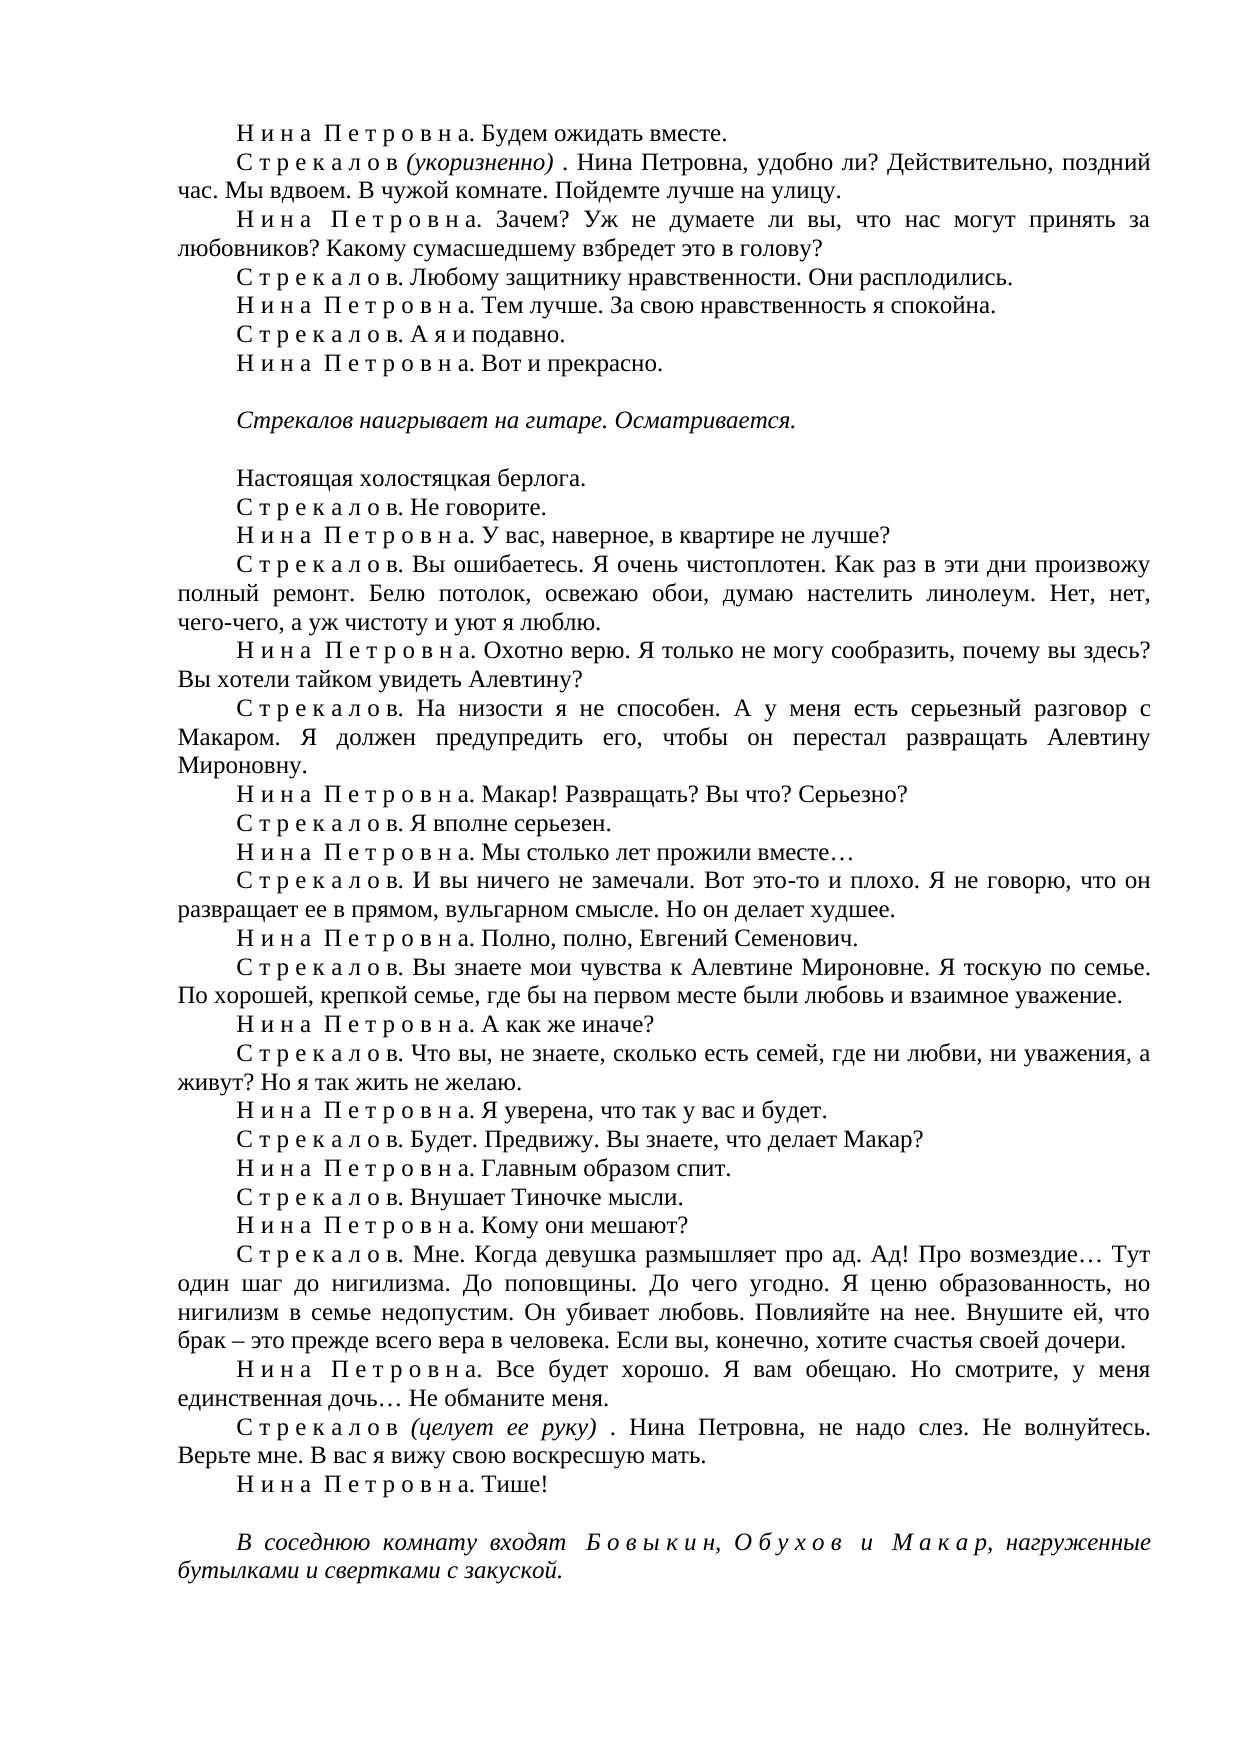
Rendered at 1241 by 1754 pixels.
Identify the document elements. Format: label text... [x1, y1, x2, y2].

text С т р е к а л о в. На низости я не способен. А у меня есть серьезный разговор с Макаром. Я должен предупредить его, чтобы он перестал развращать Алевтину Мироновну. [177, 693, 1152, 779]
text Н и н а П е т р о в н а. Зачем? Уж не думаете ли вы, что нас могут принять за любовников? Какому сумасшедшему взбредет это в голову? [177, 204, 1152, 262]
text Н и н а П е т р о в н а. Макар! Развращать? Вы что? Серьезно? [177, 779, 1152, 808]
text Н и н а П е т р о в н а. Вот и прекрасно. [177, 348, 1152, 377]
text С т р е к а л о в. Вы ошибаетесь. Я очень чистоплотен. Как раз в эти дни произвожу полный ремонт. Белю потолок, освежаю обои, думаю настелить линолеум. Нет, нет, чего-чего, а уж чистоту и уют я люблю. [177, 549, 1152, 636]
text С т р е к а л о в. Мне. Когда девушка размышляет про ад. Ад! Про возмездие… Тут один шаг до нигилизма. До поповщины. До чего угодно. Я ценю образованность, но нигилизм в семье недопустим. Он убивает любовь. Повлияйте на нее. Внушите ей, что брак – это прежде всего вера в человека. Если вы, конечно, хотите счастья своей дочери. [177, 1239, 1152, 1354]
text Настоящая холостяцкая берлога. [177, 463, 1152, 492]
text С т р е к а л о в. Внушает Тиночке мысли. [177, 1182, 1152, 1211]
text Н и н а П е т р о в н а. Будем ожидать вместе. [177, 118, 1152, 147]
text Н и н а П е т р о в н а. А как же иначе? [177, 1009, 1152, 1038]
text С т р е к а л о в. Будет. Предвижу. Вы знаете, что делает Макар? [177, 1124, 1152, 1153]
text Н и н а П е т р о в н а. Мы столько лет прожили вместе… [177, 837, 1152, 866]
text Н и н а П е т р о в н а. Кому они мешают? [177, 1211, 1152, 1239]
text С т р е к а л о в. Вы знаете мои чувства к Алевтине Мироновне. Я тоскую по семье. По хорошей, крепкой семье, где бы на первом месте были любовь и взаимное уважение. [177, 952, 1152, 1009]
text Н и н а П е т р о в н а. Тем лучше. За свою нравственность я спокойна. [177, 291, 1152, 319]
text С т р е к а л о в. И вы ничего не замечали. Вот это-то и плохо. Я не говорю, что он развращает ее в прямом, вульгарном смысле. Но он делает худшее. [177, 866, 1152, 923]
text Н и н а П е т р о в н а. Полно, полно, Евгений Семенович. [177, 923, 1152, 952]
text С т р е к а л о в. Любому защитнику нравственности. Они расплодились. [177, 262, 1152, 291]
text Н и н а П е т р о в н а. У вас, наверное, в квартире не лучше? [177, 521, 1152, 549]
text Н и н а П е т р о в н а. Охотно верю. Я только не могу сообразить, почему вы здесь? Вы хотели тайком увидеть Алевтину? [177, 636, 1152, 693]
text Н и н а П е т р о в н а. Главным образом спит. [177, 1153, 1152, 1182]
text В соседнюю комнату входят Б о в ы к и н, О б у х о в и М а к а р, нагруженные бутылками и свертками с закуской. [177, 1527, 1152, 1584]
text С т р е к а л о в. Я вполне серьезен. [177, 808, 1152, 837]
text С т р е к а л о в. Не говорите. [177, 492, 1152, 521]
text Стрекалов наигрывает на гитаре. Осматривается. [177, 406, 1152, 434]
text Н и н а П е т р о в н а. Все будет хорошо. Я вам обещаю. Но смотрите, у меня единственная дочь… Не обманите меня. [177, 1354, 1152, 1412]
text Н и н а П е т р о в н а. Я уверена, что так у вас и будет. [177, 1096, 1152, 1124]
text С т р е к а л о в (целует ее руку) . Нина Петровна, не надо слез. Не волнуйтесь. Верьте мне. В вас я вижу свою воскресшую мать. [177, 1412, 1152, 1469]
text С т р е к а л о в (укоризненно) . Нина Петровна, удобно ли? Действительно, поздний час. Мы вдвоем. В чужой комнате. Пойдемте лучше на улицу. [177, 147, 1152, 204]
text С т р е к а л о в. А я и подавно. [177, 319, 1152, 348]
text С т р е к а л о в. Что вы, не знаете, сколько есть семей, где ни любви, ни уважения, а живут? Но я так жить не желаю. [177, 1038, 1152, 1096]
text Н и н а П е т р о в н а. Тише! [177, 1469, 1152, 1498]
